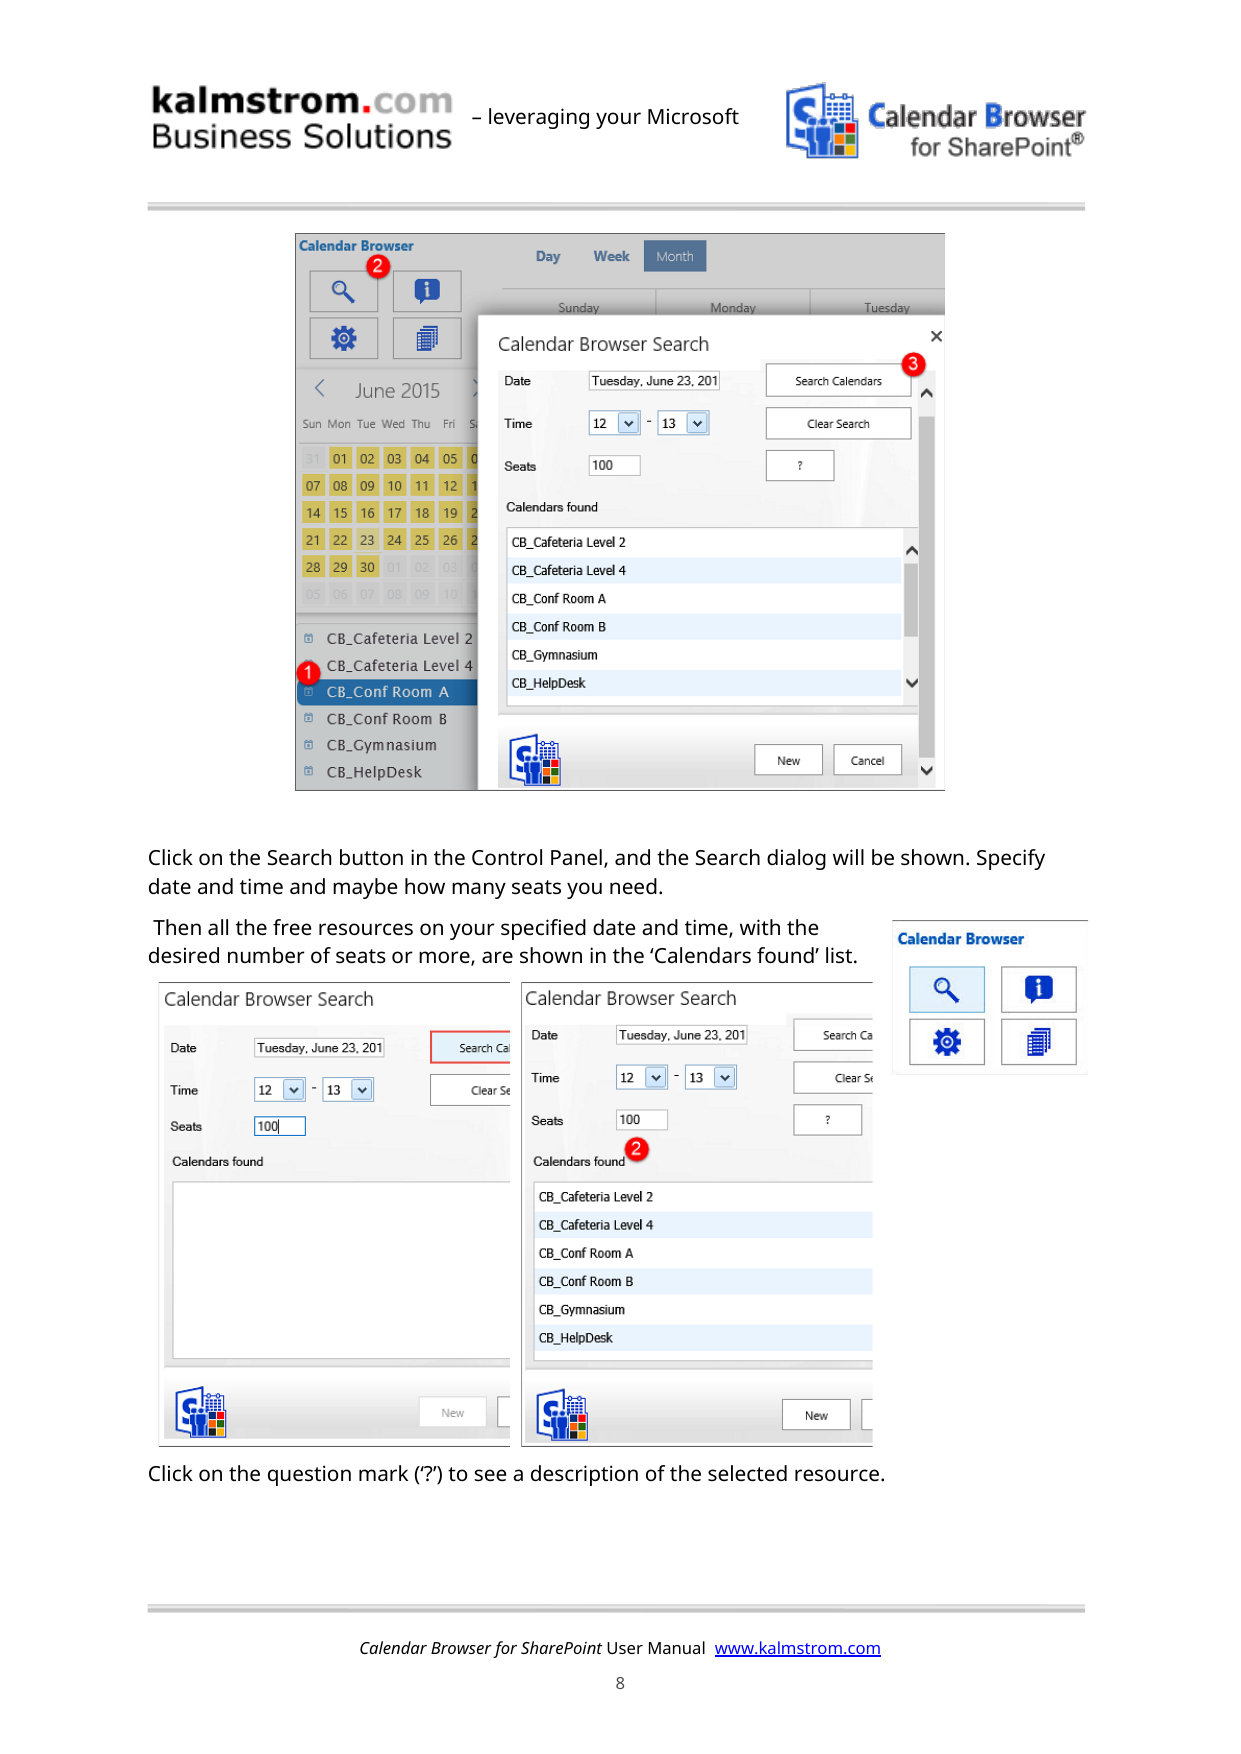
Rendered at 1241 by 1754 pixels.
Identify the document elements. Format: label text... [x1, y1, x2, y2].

picture [147, 200, 1086, 213]
text Click on the Search button in the Control Panel, and the Search dialog will be shown. Specify date and time and maybe how many seats you need. [148, 843, 1092, 900]
picture [891, 920, 1088, 1073]
picture [295, 233, 945, 791]
picture [782, 82, 1094, 160]
text Click on the question mark (‘?’) to see a description of the selected resource. [148, 1459, 1092, 1487]
picture [146, 73, 461, 168]
picture [147, 1602, 1086, 1615]
picture [521, 982, 873, 1447]
picture [158, 982, 510, 1447]
table_header [148, 982, 510, 1459]
table_header [510, 982, 872, 1459]
text Then all the free resources on your specified date and time, with the desired number of seats or more, are shown in the ‘Calendars found’ list. [148, 913, 1092, 970]
